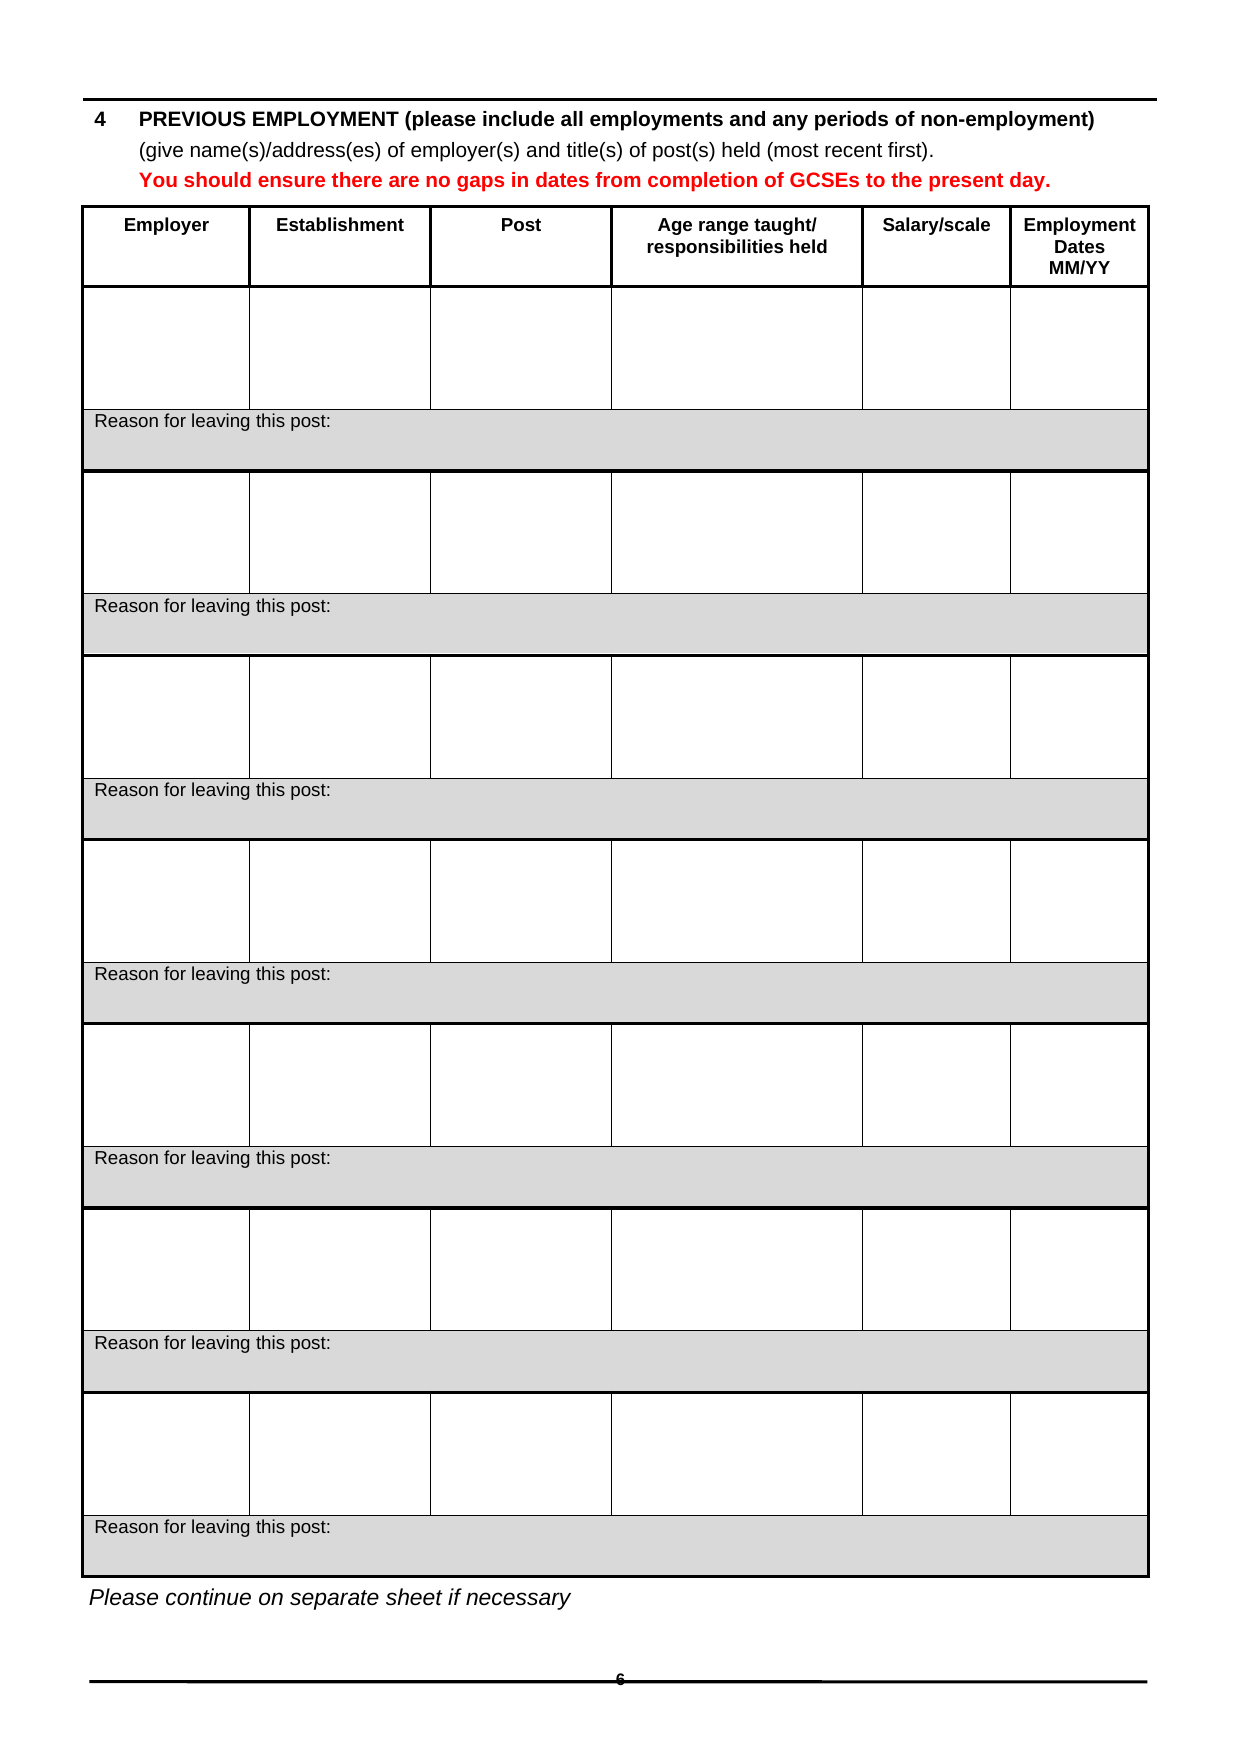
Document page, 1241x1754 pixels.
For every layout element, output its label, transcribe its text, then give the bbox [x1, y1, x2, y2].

table_cell [1011, 1394, 1147, 1515]
table_cell [84, 841, 249, 962]
table_cell [250, 841, 430, 962]
table_cell [1011, 657, 1147, 778]
table_cell [431, 1394, 611, 1515]
table_cell Reason for leaving this post: [84, 963, 1147, 1022]
table_cell Employment Dates MM/YY [1012, 208, 1147, 285]
table_header 4 PREVIOUS EMPLOYMENT (please include all employments and any periods of non-employment) (give name(s)/address(es) of employer(s) and title(s) of post(s) held (most recent first). You should ensure there are no gaps in dates from completion of GCSEs to the present day. [83, 101, 1157, 205]
table_cell [612, 1394, 862, 1515]
table_cell [84, 657, 249, 778]
table_cell [84, 1210, 249, 1330]
table_cell [431, 841, 611, 962]
table_cell [250, 473, 430, 593]
table_cell [863, 288, 1010, 409]
table_cell [863, 657, 1010, 778]
table_cell [612, 841, 862, 962]
table_cell Employer [84, 208, 248, 285]
table_cell Reason for leaving this post: [84, 1516, 1147, 1575]
table_cell [84, 1394, 249, 1515]
table_cell [612, 1025, 862, 1146]
table_cell [863, 473, 1010, 593]
table_cell Reason for leaving this post: [84, 594, 1147, 653]
table_cell Reason for leaving this post: [84, 1147, 1147, 1206]
table_cell [1011, 1025, 1147, 1146]
table_cell [612, 1210, 862, 1330]
table_cell Reason for leaving this post: [84, 410, 1147, 469]
table_cell Reason for leaving this post: [84, 1331, 1147, 1391]
table_cell [612, 288, 862, 409]
table_cell [431, 657, 611, 778]
table_cell [863, 1025, 1010, 1146]
table_cell Reason for leaving this post: [84, 779, 1147, 838]
table_cell [431, 1025, 611, 1146]
table_cell [612, 473, 862, 593]
table_cell [1011, 841, 1147, 962]
table_cell [863, 1210, 1010, 1330]
table_cell [431, 1210, 611, 1330]
table_cell [250, 1394, 430, 1515]
table_cell [863, 841, 1010, 962]
table_cell [250, 1025, 430, 1146]
table_cell [84, 288, 249, 409]
table_cell [250, 1210, 430, 1330]
table_cell [250, 288, 430, 409]
table_cell [612, 657, 862, 778]
table_cell [1011, 1210, 1147, 1330]
table_cell [431, 473, 611, 593]
table_cell [250, 657, 430, 778]
table_cell Salary/scale [864, 208, 1009, 285]
table_cell [1011, 473, 1147, 593]
table_cell Age range taught/ responsibilities held [613, 208, 861, 285]
table_cell Establishment [251, 208, 429, 285]
table_cell Post [432, 208, 610, 285]
table_cell [84, 1025, 249, 1146]
table_cell [84, 473, 249, 593]
table_cell [431, 288, 611, 409]
table_cell [1011, 288, 1147, 409]
text Please continue on separate sheet if necessary [89, 1584, 1152, 1611]
table_cell [863, 1394, 1010, 1515]
